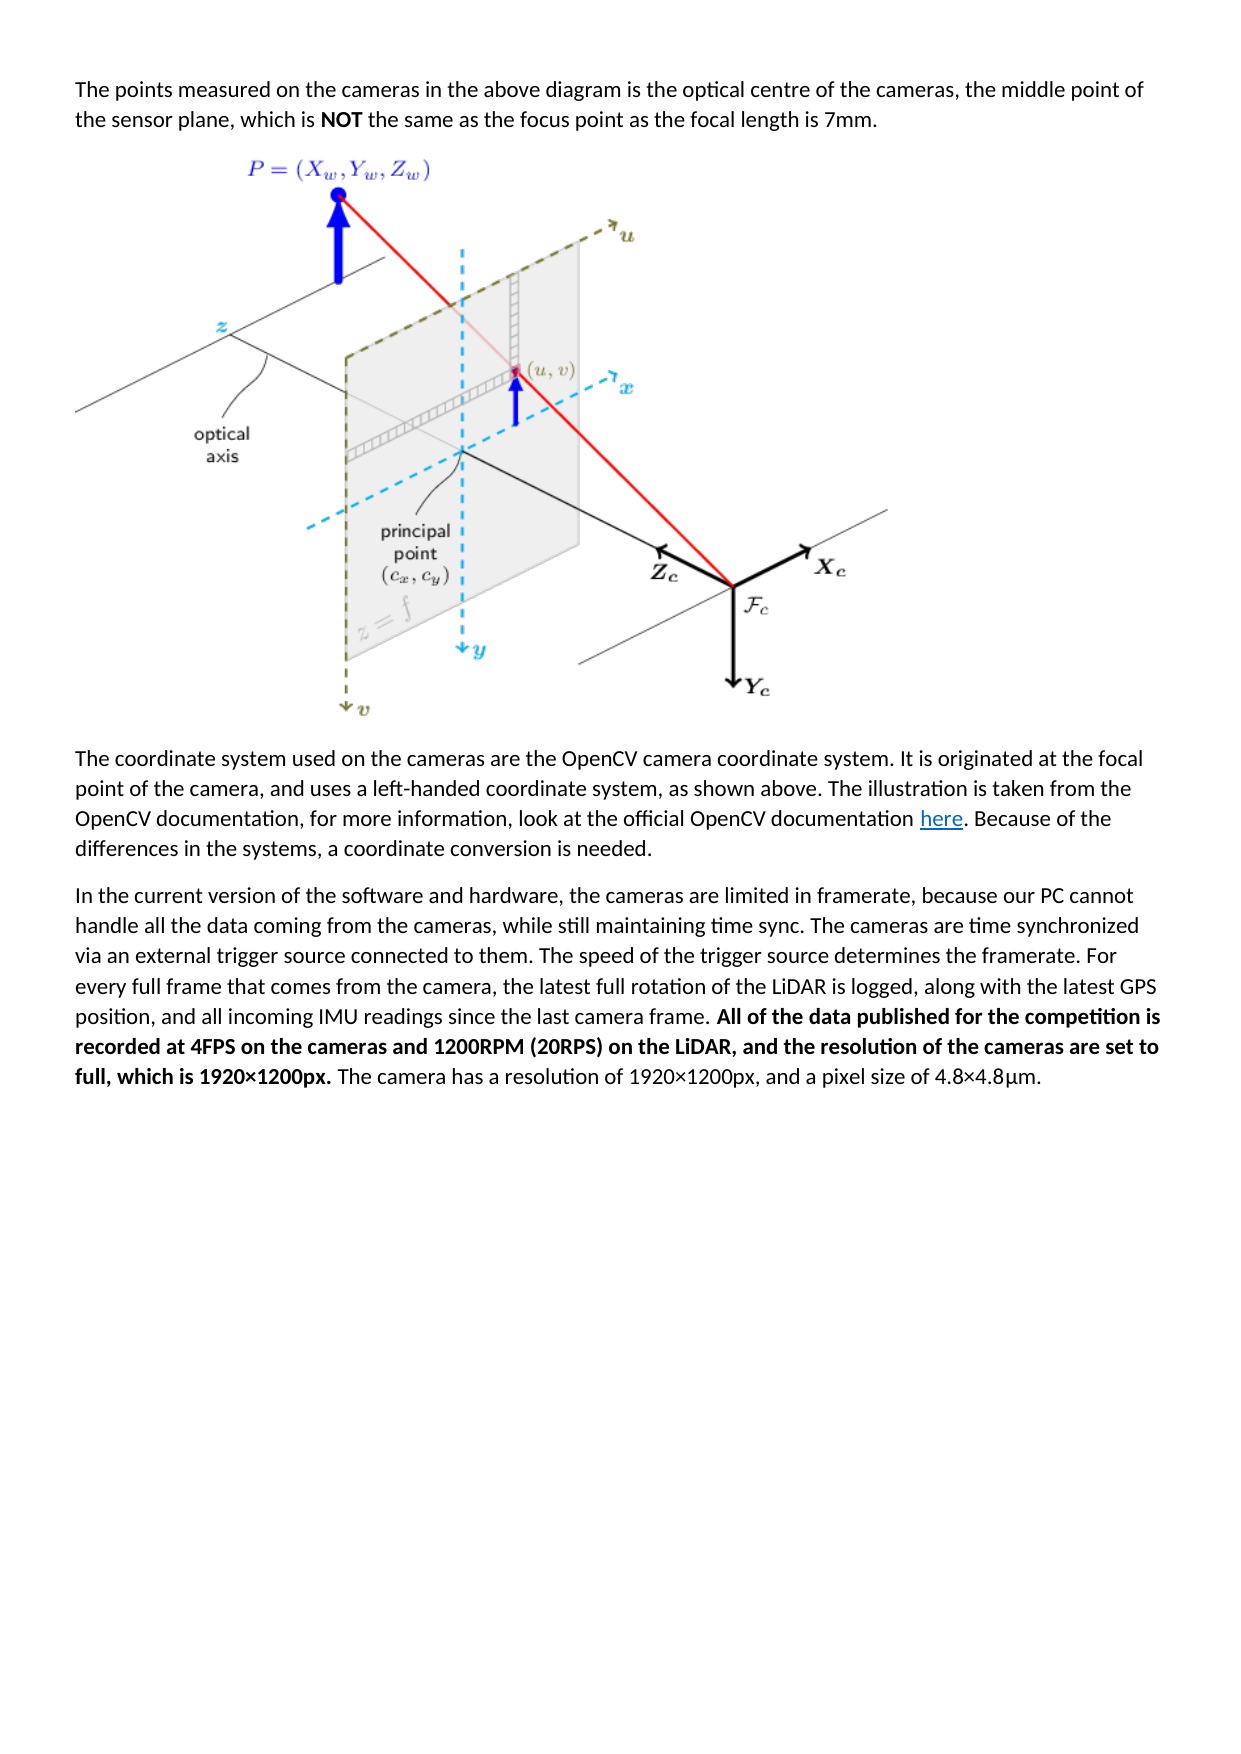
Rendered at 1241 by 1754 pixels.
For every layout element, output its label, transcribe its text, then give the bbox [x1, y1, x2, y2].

picture [75, 152, 888, 725]
text In the current version of the software and hardware, the cameras are limited in framerate, because our PC cannot handle all the data coming from the cameras, while still maintaining time sync. The cameras are time synchronized via an external trigger source connected to them. The speed of the trigger source determines the framerate. For every full frame that comes from the camera, the latest full rotation of the LiDAR is logged, along with the latest GPS position, and all incoming IMU readings since the last camera frame. All of the data published for the competition is recorded at 4FPS on the cameras and 1200RPM (20RPS) on the LiDAR, and the resolution of the cameras are set to full, which is 1920×1200px. The camera has a resolution of 1920×1200px, and a pixel size of 4.8×4.8µm. [75, 881, 1165, 1090]
text The points measured on the cameras in the above diagram is the optical centre of the cameras, the middle point of the sensor plane, which is NOT the same as the focus point as the focal length is 7mm. [75, 75, 1165, 133]
text The coordinate system used on the cameras are the OpenCV camera coordinate system. It is originated at the focal point of the camera, and uses a left-handed coordinate system, as shown above. The illustration is taken from the OpenCV documentation, for more information, look at the official OpenCV documentation here. Because of the differences in the systems, a coordinate conversion is needed. [75, 744, 1165, 862]
